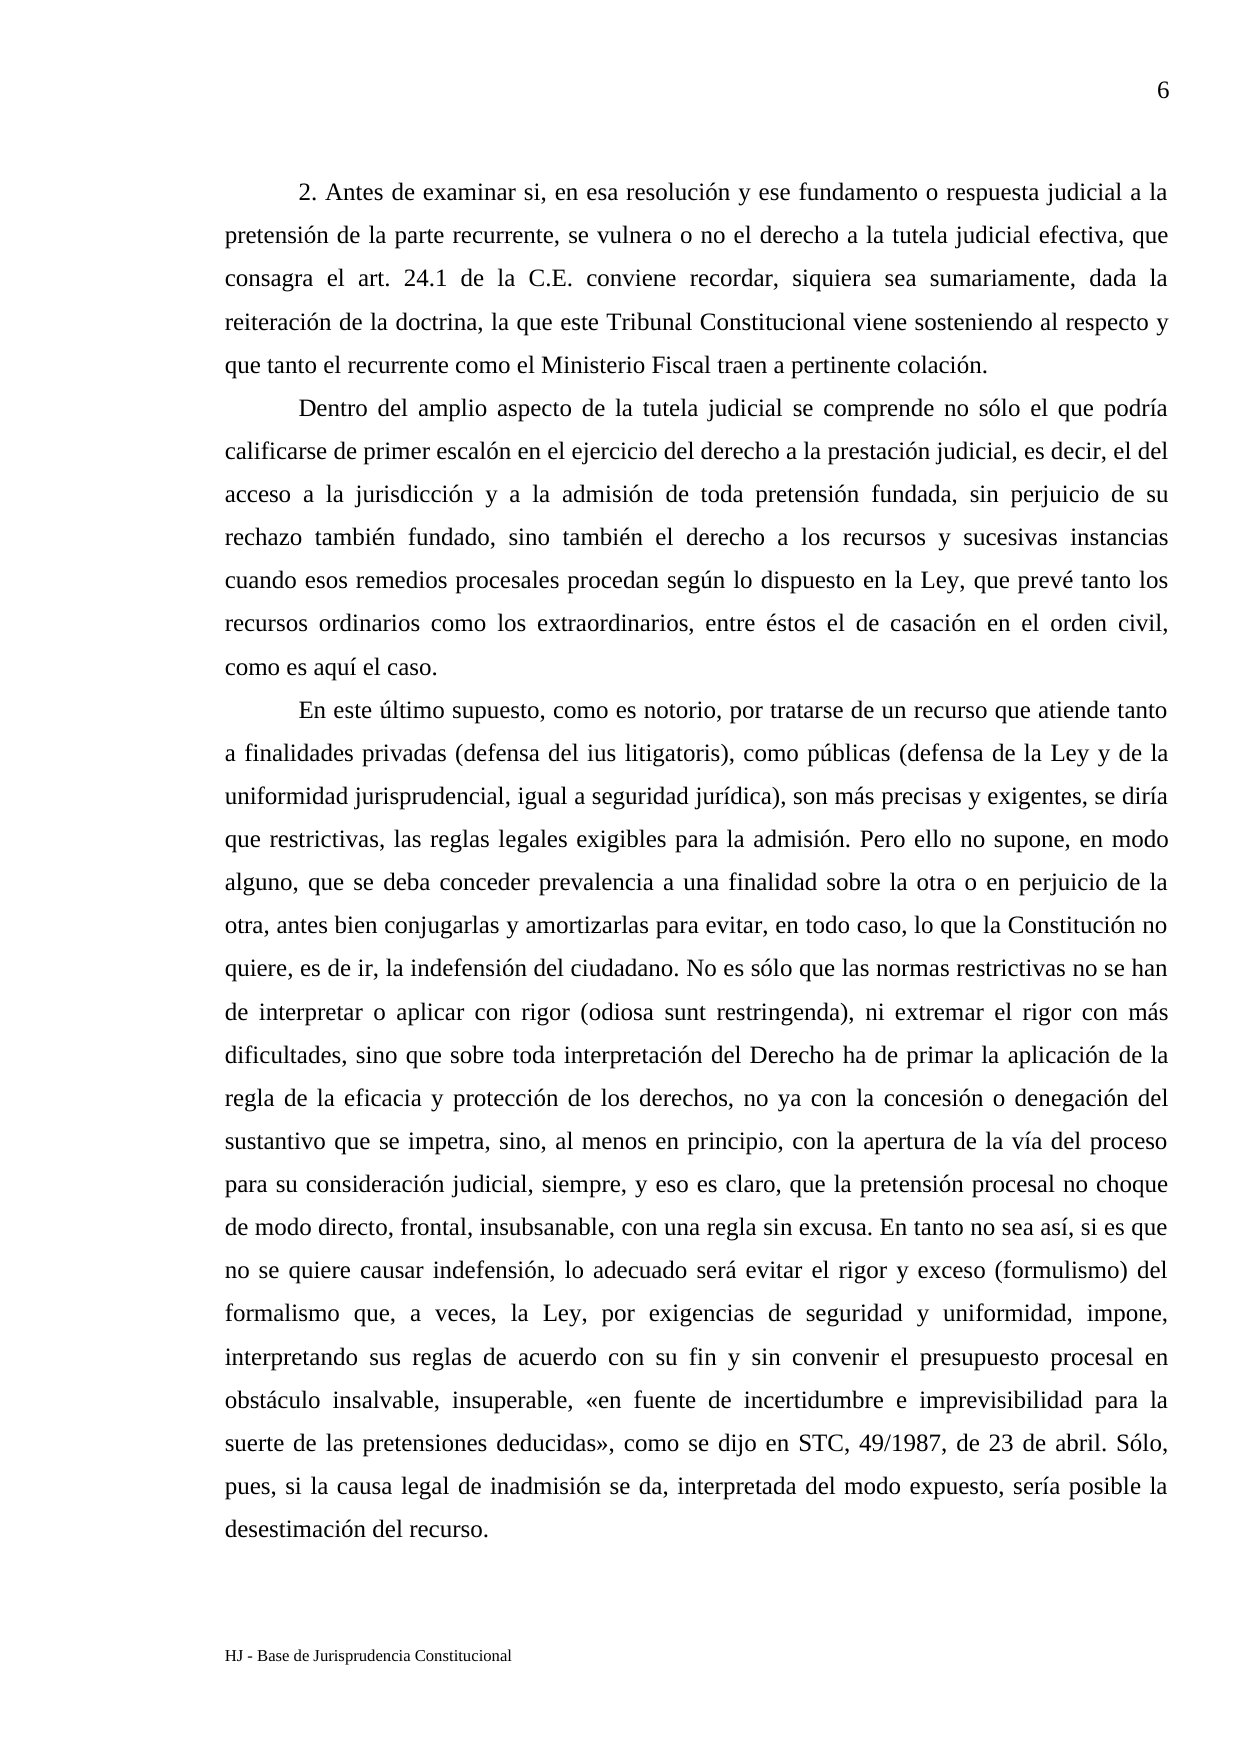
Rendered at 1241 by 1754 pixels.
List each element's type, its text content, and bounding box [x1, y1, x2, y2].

text 2. Antes de examinar si, en esa resolución y ese fundamento o respuesta judicial a la pretensión de la parte recurrente, se vulnera o no el derecho a la tutela judicial efectiva, que consagra el art. 24.1 de la C.E. conviene recordar, siquiera sea sumariamente, dada la reiteración de la doctrina, la que este Tribunal Constitucional viene sosteniendo al respecto y que tanto el recurrente como el Ministerio Fiscal traen a pertinente colación. [224, 177, 1169, 378]
text En este último supuesto, como es notorio, por tratarse de un recurso que atiende tanto a finalidades privadas (defensa del ius litigatoris), como públicas (defensa de la Ley y de la uniformidad jurisprudencial, igual a seguridad jurídica), son más precisas y exigentes, se diría que restrictivas, las reglas legales exigibles para la admisión. Pero ello no supone, en modo alguno, que se deba conceder prevalencia a una finalidad sobre la otra o en perjuicio de la otra, antes bien conjugarlas y amortizarlas para evitar, en todo caso, lo que la Constitución no quiere, es de ir, la indefensión del ciudadano. No es sólo que las normas restrictivas no se han de interpretar o aplicar con rigor (odiosa sunt restringenda), ni extremar el rigor con más dificultades, sino que sobre toda interpretación del Derecho ha de primar la aplicación de la regla de la eficacia y protección de los derechos, no ya con la concesión o denegación del sustantivo que se impetra, sino, al menos en principio, con la apertura de la vía del proceso para su consideración judicial, siempre, y eso es claro, que la pretensión procesal no choque de modo directo, frontal, insubsanable, con una regla sin excusa. En tanto no sea así, si es que no se quiere causar indefensión, lo adecuado será evitar el rigor y exceso (formulismo) del formalismo que, a veces, la Ley, por exigencias de seguridad y uniformidad, impone, interpretando sus reglas de acuerdo con su fin y sin convenir el presupuesto procesal en obstáculo insalvable, insuperable, «en fuente de incertidumbre e imprevisibilidad para la suerte de las pretensiones deducidas», como se dijo en STC, 49/1987, de 23 de abril. Sólo, pues, si la causa legal de inadmisión se da, interpretada del modo expuesto, sería posible la desestimación del recurso. [224, 695, 1169, 1543]
text Dentro del amplio aspecto de la tutela judicial se comprende no sólo el que podría calificarse de primer escalón en el ejercicio del derecho a la prestación judicial, es decir, el del acceso a la jurisdicción y a la admisión de toda pretensión fundada, sin perjuicio de su rechazo también fundado, sino también el derecho a los recursos y sucesivas instancias cuando esos remedios procesales procedan según lo dispuesto en la Ley, que prevé tanto los recursos ordinarios como los extraordinarios, entre éstos el de casación en el orden civil, como es aquí el caso. [224, 393, 1169, 680]
